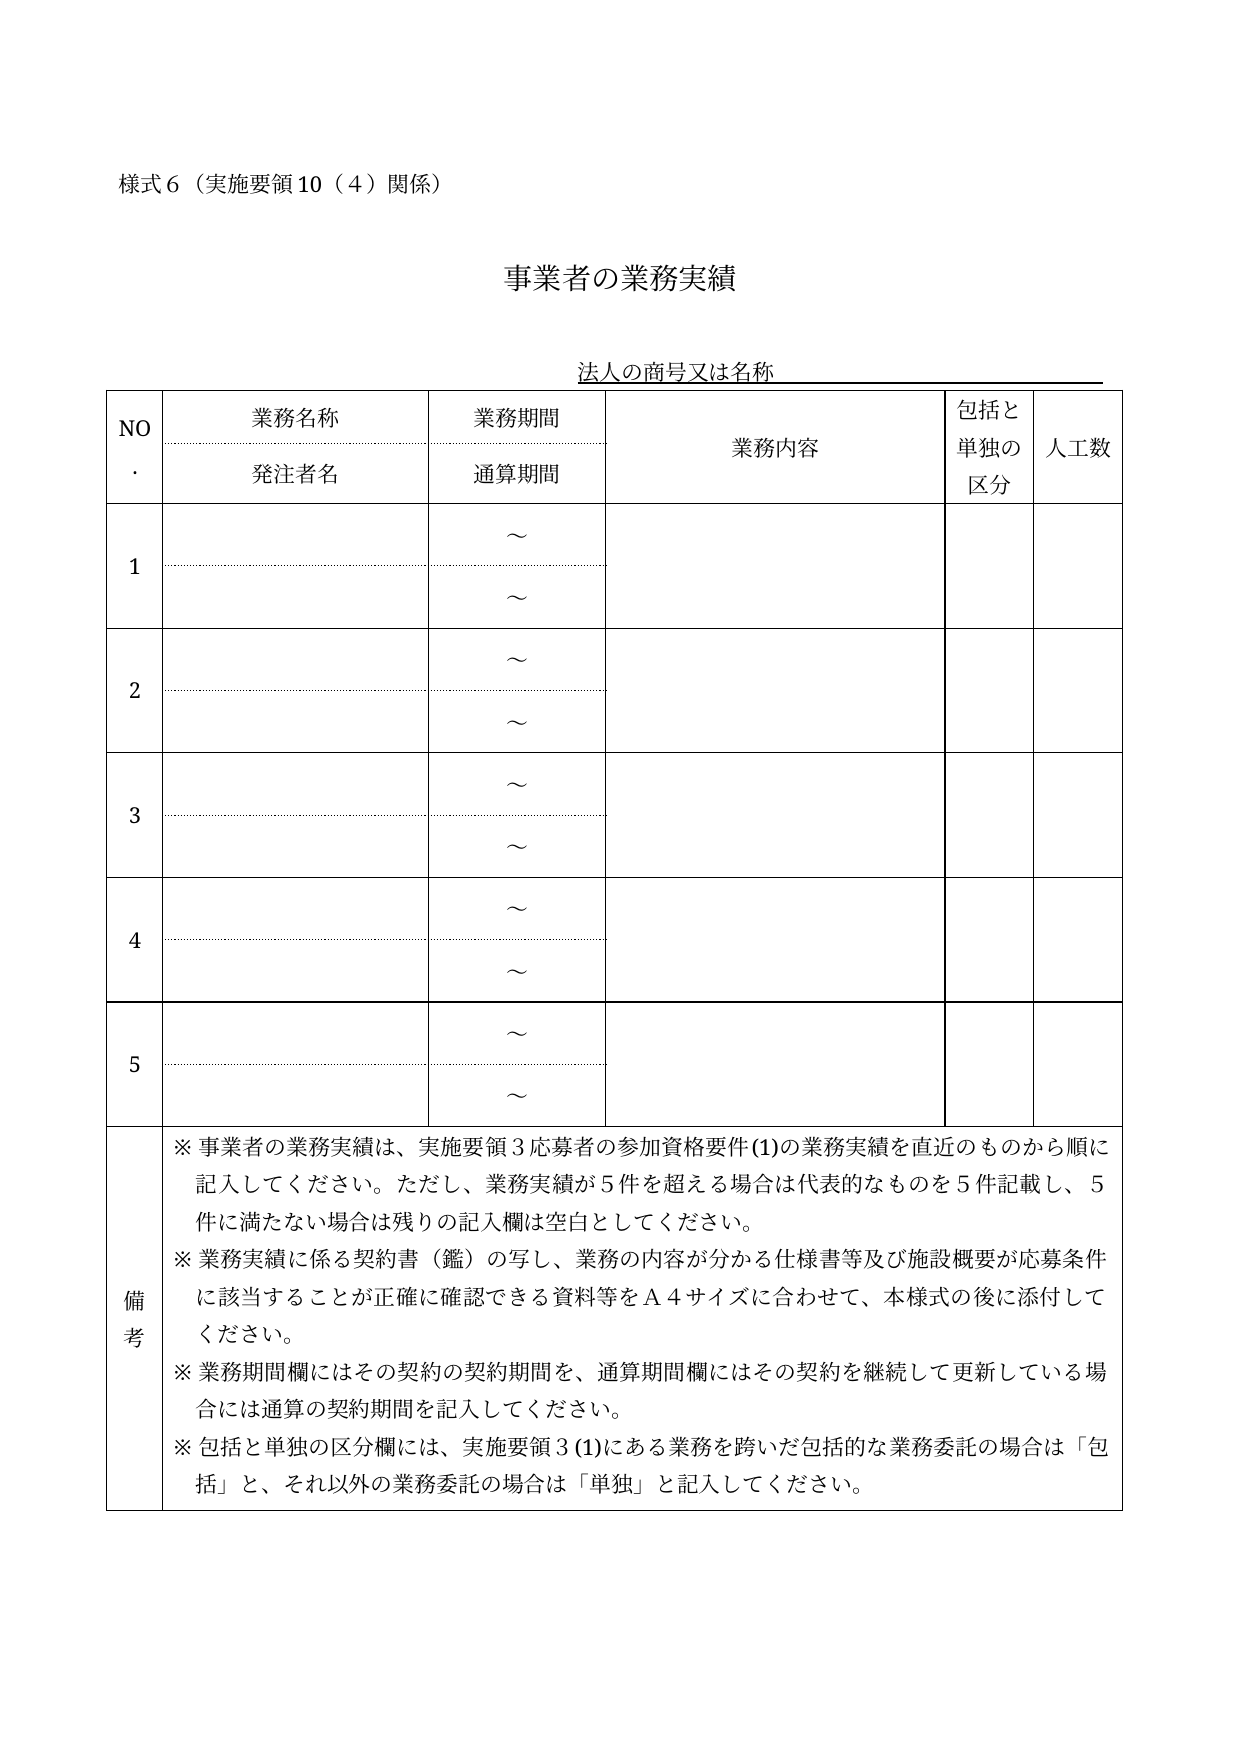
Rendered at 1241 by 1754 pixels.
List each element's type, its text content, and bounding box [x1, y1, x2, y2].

table_cell ～ [429, 815, 605, 877]
table_cell [163, 565, 428, 628]
table_cell ※ 事業者の業務実績は、実施要領３応募者の参加資格要件(1)の業務実績を直近のものから順に記入してください。ただし、業務実績が５件を超える場合は代表的なものを５件記載し、５件に満たない場合は残りの記入欄は空白としてください。 ※ 業務実績に係る契約書（鑑）の写し、業務の内容が分かる仕様書等及び施設概要が応募条件に該当することが正確に確認できる資料等をＡ４サイズに合わせて、本様式の後に添付してください。 ※ 業務期間欄にはその契約の契約期間を、通算期間欄にはその契約を継続して更新している場合には通算の契約期間を記入してください。 ※ 包括と単独の区分欄には、実施要領３(1)にある業務を跨いだ包括的な業務委託の場合は「包括」と、それ以外の業務委託の場合は「単独」と記入してください。 [163, 1127, 1122, 1510]
table_cell [1034, 504, 1122, 628]
table_cell [606, 629, 944, 752]
table_cell [946, 753, 1033, 877]
table_cell [946, 878, 1033, 1001]
table_header NO. [107, 391, 162, 503]
table_cell [163, 504, 428, 565]
table_cell ～ [429, 878, 605, 939]
table_cell ～ [429, 1064, 605, 1126]
table_header 人工数 [1034, 391, 1122, 503]
table_cell 5 [107, 1003, 162, 1126]
table_cell ～ [429, 939, 605, 1001]
table_cell ～ [429, 1003, 605, 1064]
table_cell 4 [107, 878, 162, 1001]
table_cell ～ [429, 504, 605, 565]
table_cell ～ [429, 629, 605, 690]
text 様式６（実施要領10（４）関係） [118, 164, 1122, 202]
table_cell 3 [107, 753, 162, 877]
table_cell [163, 939, 428, 1001]
table_cell ～ [429, 753, 605, 814]
table_cell [163, 815, 428, 877]
table_header 業務名称 [163, 391, 428, 443]
table_cell [163, 1003, 428, 1064]
table_cell [1034, 629, 1122, 752]
table_cell 通算期間 [429, 443, 605, 503]
table_cell [163, 690, 428, 752]
table_cell [1034, 878, 1122, 1001]
table_header 業務内容 [606, 391, 944, 503]
table_cell [946, 629, 1033, 752]
text 法人の商号又は名称 [118, 352, 1122, 389]
text 事業者の業務実績 [118, 239, 1122, 314]
table_cell [1034, 1003, 1122, 1126]
table_cell [163, 629, 428, 690]
table_cell [163, 1064, 428, 1126]
table_cell [606, 504, 944, 628]
table_header 包括と単独の区分 [946, 391, 1033, 503]
table_cell 備考 [107, 1127, 162, 1510]
table_cell 発注者名 [163, 443, 428, 503]
table_cell [606, 753, 944, 877]
table_cell [163, 753, 428, 814]
table_cell [946, 504, 1033, 628]
table_cell [946, 1003, 1033, 1126]
table_cell [163, 878, 428, 939]
table_cell [606, 878, 944, 1001]
table_cell ～ [429, 690, 605, 752]
table_cell [1034, 753, 1122, 877]
table_cell 2 [107, 629, 162, 752]
table_cell 1 [107, 504, 162, 628]
table_cell [606, 1003, 944, 1126]
table_header 業務期間 [429, 391, 605, 443]
table_cell ～ [429, 565, 605, 628]
